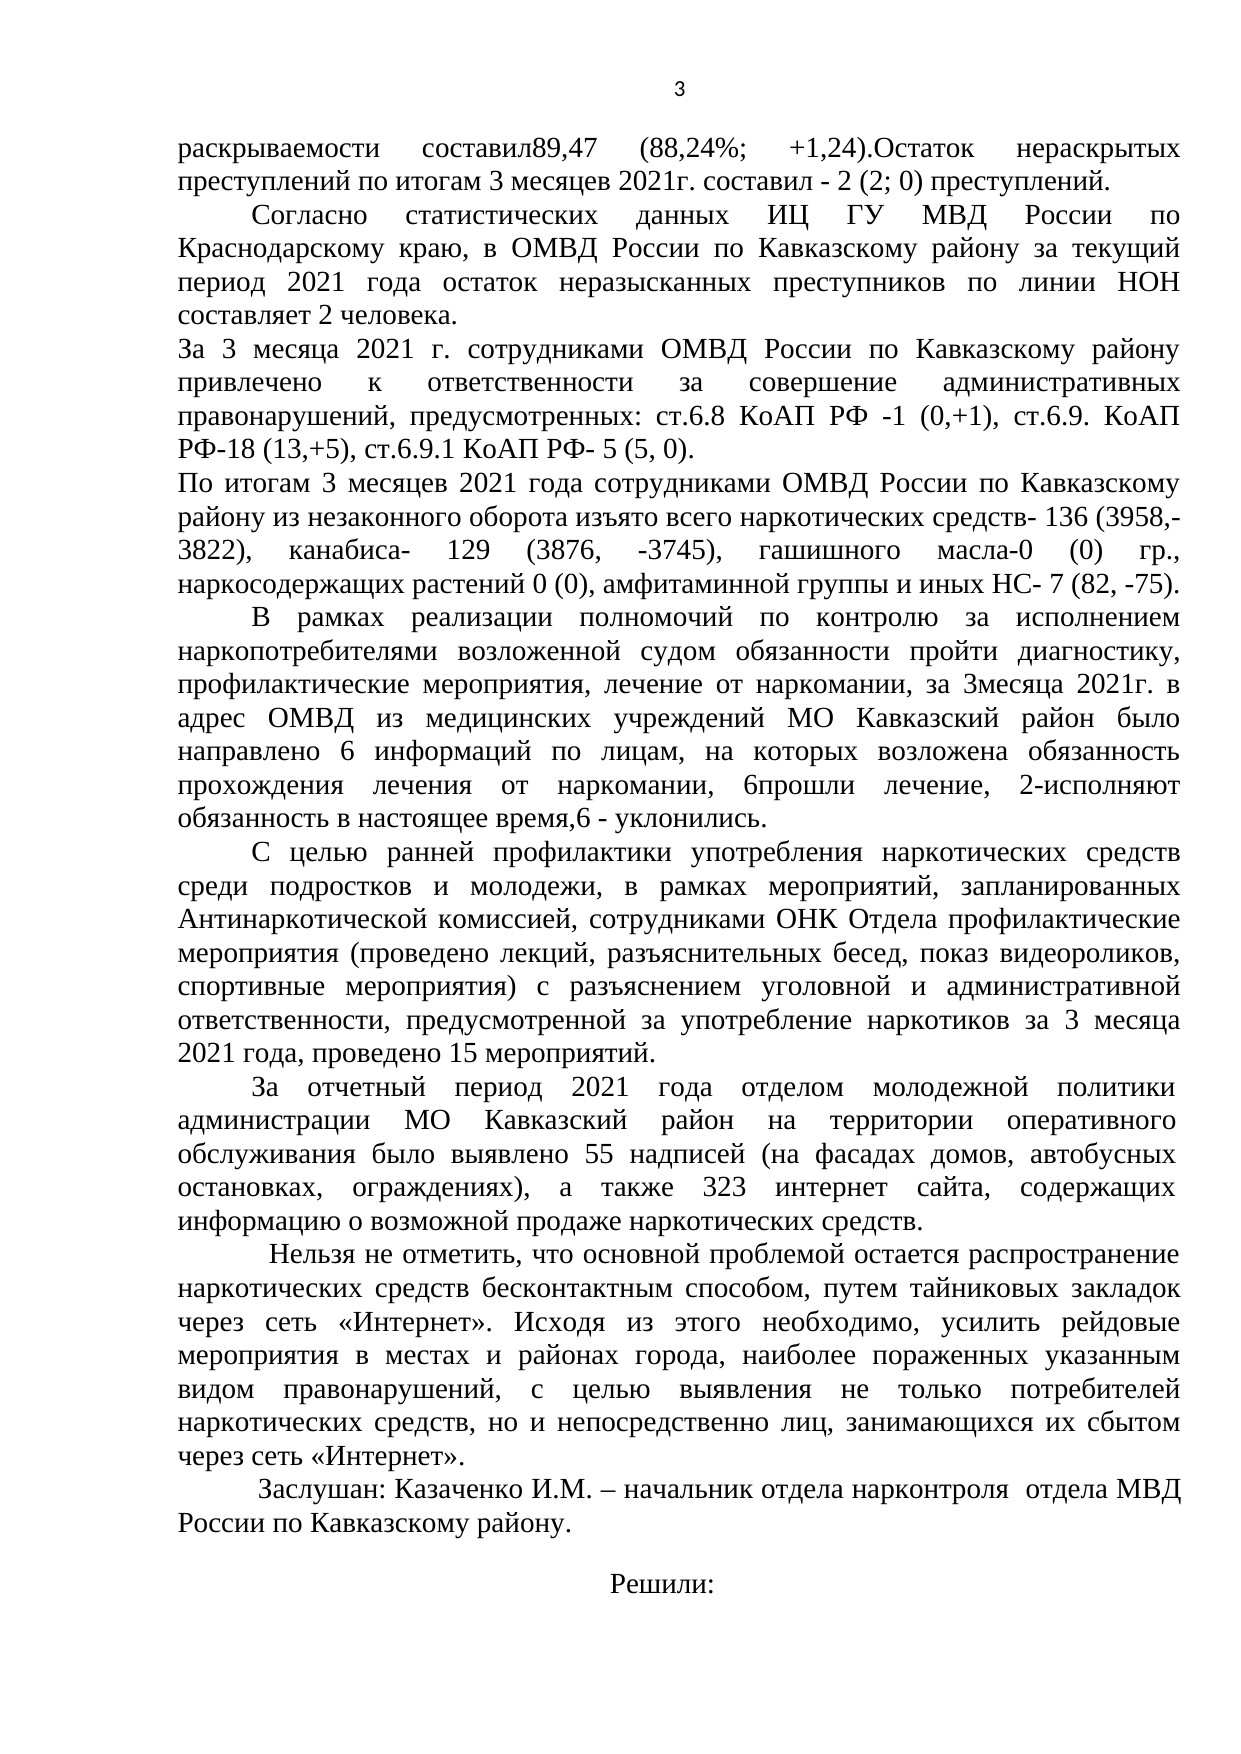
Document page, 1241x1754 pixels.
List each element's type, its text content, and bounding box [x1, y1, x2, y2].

text В рамках реализации полномочий по контролю за исполнением наркопотребителями возложенной судом обязанности пройти диагностику, профилактические мероприятия, лечение от наркомании, за 3месяца 2021г. в адрес ОМВД из медицинских учреждений МО Кавказский район было направлено 6 информаций по лицам, на которых возложена обязанность прохождения лечения от наркомании, 6прошли лечение, 2-исполняют обязанность в настоящее время,6 - уклонились. [177, 599, 1181, 834]
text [177, 130, 1181, 197]
text За 3 месяца 2021 г. сотрудниками ОМВД России по Кавказскому району привлечено к ответственности за совершение административных правонарушений, предусмотренных: ст.6.8 КоАП РФ -1 (0,+1), ст.6.9. КоАП РФ-18 (13,+5), ст.6.9.1 КоАП РФ- 5 (5, 0). [177, 331, 1181, 465]
text Согласно статистических данных ИЦ ГУ МВД России по Краснодарскому краю, в ОМВД России по Кавказскому району за текущий период 2021 года остаток неразысканных преступников по линии НОН составляет 2 человека. [177, 197, 1181, 331]
text Решили: [177, 1567, 1181, 1600]
text Заслушан: Казаченко И.М. – начальник отдела нарконтроля отдела МВД России по Кавказскому району. [177, 1471, 1181, 1538]
text По итогам 3 месяцев 2021 года сотрудниками ОМВД России по Кавказскому району из незаконного оборота изъято всего наркотических средств- 136 (3958,-3822), канабиса- 129 (3876, -3745), гашишного масла-0 (0) гр., наркосодержащих растений 0 (0), амфитаминной группы и иных НС- 7 (82, -75). [177, 465, 1181, 599]
text Нельзя не отметить, что основной проблемой остается распространение наркотических средств бесконтактным способом, путем тайниковых закладок через сеть «Интернет». Исходя из этого необходимо, усилить рейдовые мероприятия в местах и районах города, наиболее пораженных указанным видом правонарушений, с целью выявления не только потребителей наркотических средств, но и непосредственно лиц, занимающихся их сбытом через сеть «Интернет». [177, 1237, 1181, 1471]
text За отчетный период 2021 года отделом молодежной политики администрации МО Кавказский район на территории оперативного обслуживания было выявлено 55 надписей (на фасадах домов, автобусных остановках, ограждениях), а также 323 интернет сайта, содержащих информацию о возможной продаже наркотических средств. [177, 1069, 1177, 1237]
text С целью ранней профилактики употребления наркотических средств среди подростков и молодежи, в рамках мероприятий, запланированных Антинаркотической комиссией, сотрудниками ОНК Отдела профилактические мероприятия (проведено лекций, разъяснительных бесед, показ видеороликов, спортивные мероприятия) с разъяснением уголовной и административной ответственности, предусмотренной за употребление наркотиков за 3 месяца 2021 года, проведено 15 мероприятий. [177, 834, 1181, 1069]
